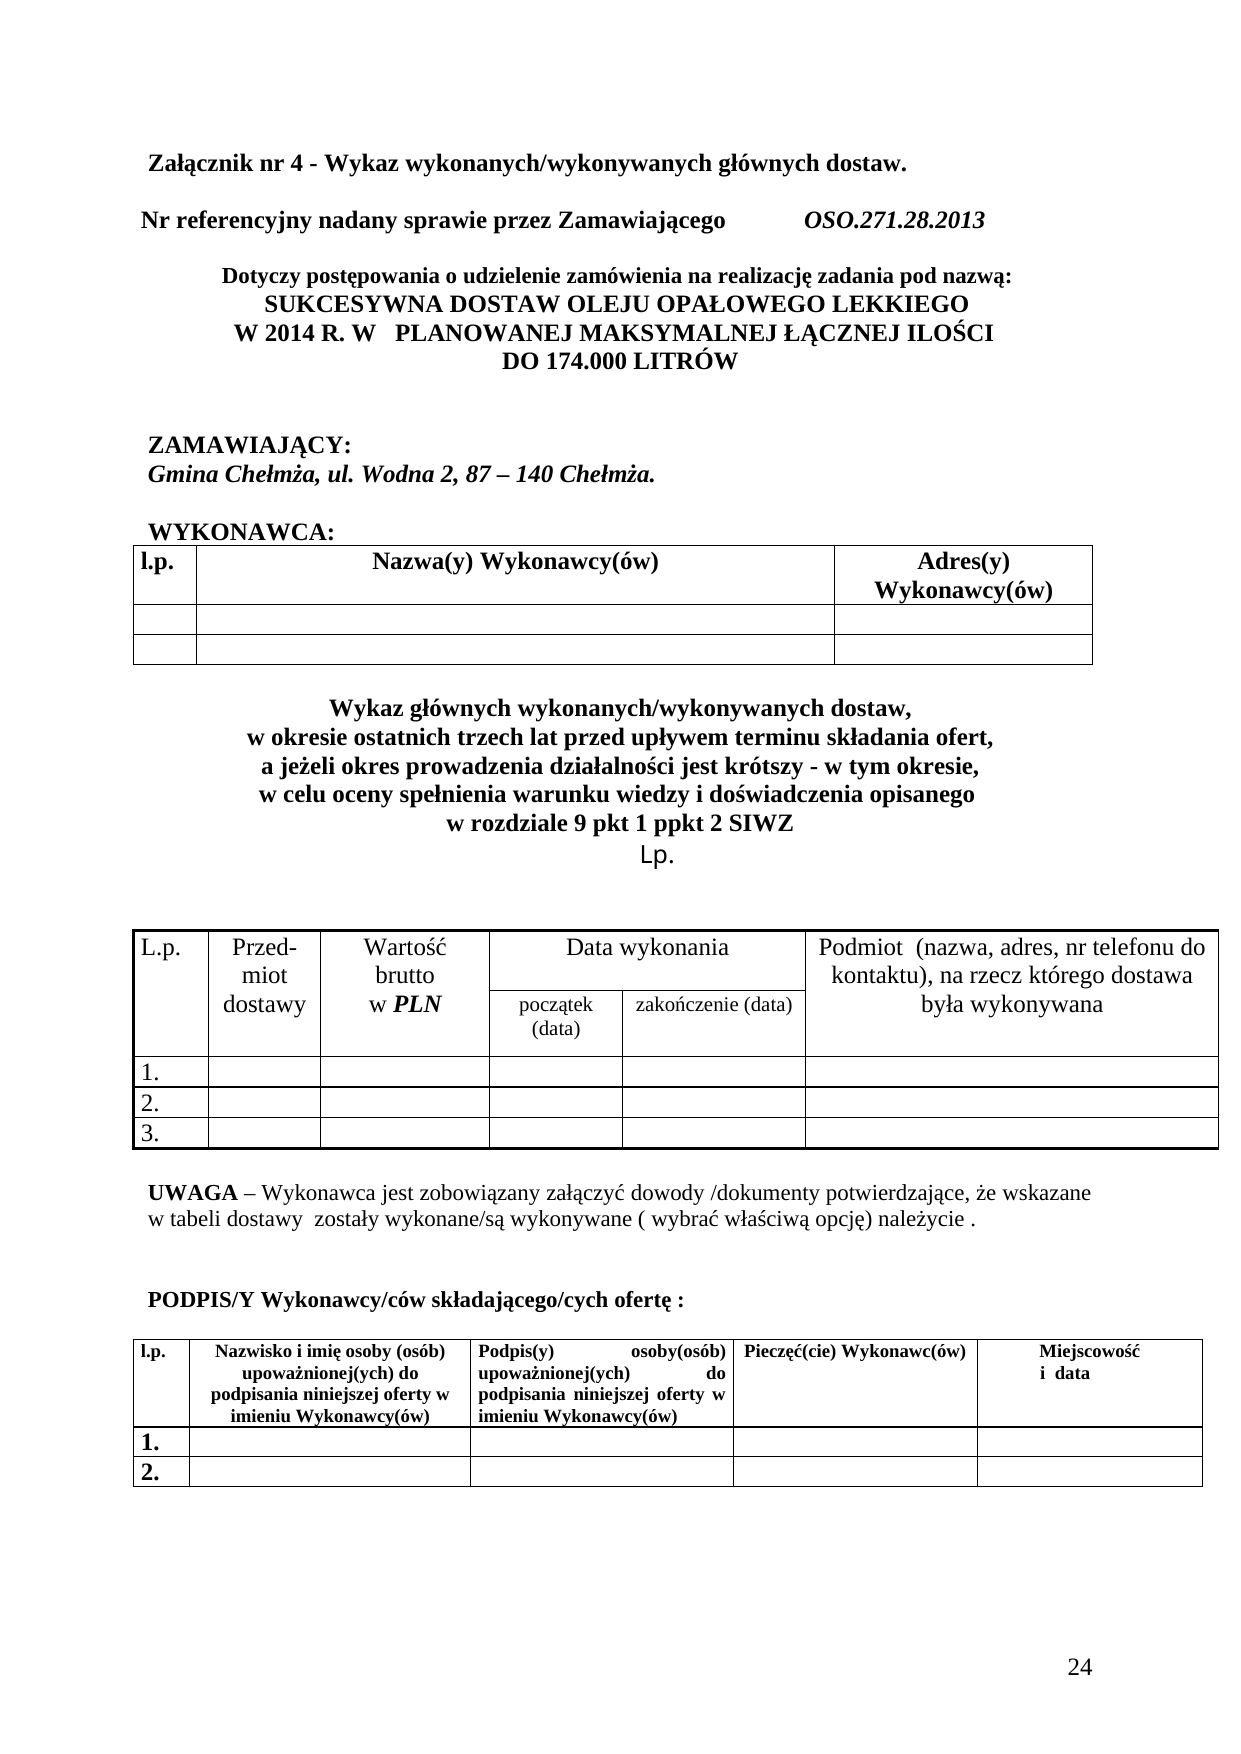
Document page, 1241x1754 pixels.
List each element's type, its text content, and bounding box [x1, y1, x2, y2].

table_cell 1. [135, 1057, 208, 1086]
table_cell [734, 1428, 977, 1456]
table_cell [190, 1457, 470, 1486]
table_header Nazwisko i imię osoby (osób) upoważnionej(ych) do podpisania niniejszej oferty w imieniu Wykonawcy(ów) [190, 1340, 470, 1426]
text ZAMAWIAJĄCY: [148, 430, 1093, 459]
table_header Nr referencyjny nadany sprawie przez Zamawiającego [133, 205, 797, 234]
text PODPIS/Y Wykonawcy/ców składającego/cych ofertę : [148, 1286, 1093, 1313]
table_cell 3. [135, 1118, 208, 1147]
table_cell [978, 1457, 1202, 1486]
table_cell [835, 635, 1092, 663]
table_header Nazwa(y) Wykonawcy(ów) [197, 546, 834, 604]
table_cell [471, 1428, 733, 1456]
table_header L.p. [135, 932, 208, 1056]
table_header l.p. [134, 1340, 189, 1426]
table_header OSO.271.28.2013 [797, 205, 1093, 234]
table_header Podpis(y) osoby(osób) upoważnionej(ych) do podpisania niniejszej oferty w imieniu Wykonawcy(ów) [471, 1340, 733, 1426]
table_cell [471, 1457, 733, 1486]
table_header Wartość brutto w PLN [321, 932, 489, 1056]
table_cell [806, 1118, 1218, 1147]
table_cell 2. [135, 1088, 208, 1116]
table_cell 1. [134, 1428, 189, 1456]
table_cell początek (data) [490, 991, 622, 1056]
table_cell [806, 1088, 1218, 1116]
table_cell [321, 1118, 489, 1147]
table_cell [490, 1118, 622, 1147]
table_cell [134, 635, 196, 663]
text UWAGA – Wykonawca jest zobowiązany załączyć dowody /dokumenty potwierdzające, że wskazane w tabeli dostawy zostały wykonane/są wykonywane ( wybrać właściwą opcję) należycie . [148, 1178, 1093, 1231]
text Gmina Chełmża, ul. Wodna 2, 87 – 140 Chełmża. [148, 459, 1093, 488]
table_cell [209, 1118, 320, 1147]
list WYKONAWCA: [148, 517, 1093, 545]
table_cell 2. [134, 1457, 189, 1486]
table_cell [197, 635, 834, 663]
text Załącznik nr 4 - Wykaz wykonanych/wykonywanych głównych dostaw. [148, 148, 1093, 176]
text Dotyczy postępowania o udzielenie zamówienia na realizację zadania pod nazwą: SUKCESYWNA DOSTAW OLEJU OPAŁOWEGO LEKKIEGO W 2014 R. W PLANOWANEJ MAKSYMALNEJ ŁĄCZNEJ ILOŚCI DO 174.000 LITRÓW [148, 263, 1093, 375]
table_cell [835, 605, 1092, 634]
table_cell [623, 1057, 805, 1086]
table_cell zakończenie (data) [623, 991, 805, 1056]
table_cell [490, 1088, 622, 1116]
table_cell [209, 1088, 320, 1116]
table_header Pieczęć(cie) Wykonawc(ów) [734, 1340, 977, 1426]
table_cell [978, 1428, 1202, 1456]
text Wykaz głównych wykonanych/wykonywanych dostaw, [148, 693, 1093, 722]
table_cell [197, 605, 834, 634]
table_header Adres(y) Wykonawcy(ów) [835, 546, 1092, 604]
table_header Podmiot (nazwa, adres, nr telefonu do kontaktu), na rzecz którego dostawa była wykonywana [806, 932, 1218, 1056]
text a jeżeli okres prowadzenia działalności jest krótszy - w tym okresie, [148, 751, 1093, 779]
table_header Data wykonania [490, 932, 805, 990]
table_cell [623, 1118, 805, 1147]
table_cell [209, 1057, 320, 1086]
table_cell [134, 605, 196, 634]
table_cell [490, 1057, 622, 1086]
table_header Miejscowość i data [978, 1340, 1202, 1426]
table_cell [734, 1457, 977, 1486]
table_header Przed-miot dostawy [209, 932, 320, 1056]
table_cell [806, 1057, 1218, 1086]
table_cell [190, 1428, 470, 1456]
table_cell [623, 1088, 805, 1116]
text w celu oceny spełnienia warunku wiedzy i doświadczenia opisanego w rozdziale 9 pkt 1 ppkt 2 SIWZ [148, 779, 1093, 837]
text Lp. [148, 837, 1093, 871]
table_header l.p. [134, 546, 196, 604]
table_cell [321, 1088, 489, 1116]
table_cell [321, 1057, 489, 1086]
text w okresie ostatnich trzech lat przed upływem terminu składania ofert, [148, 722, 1093, 751]
